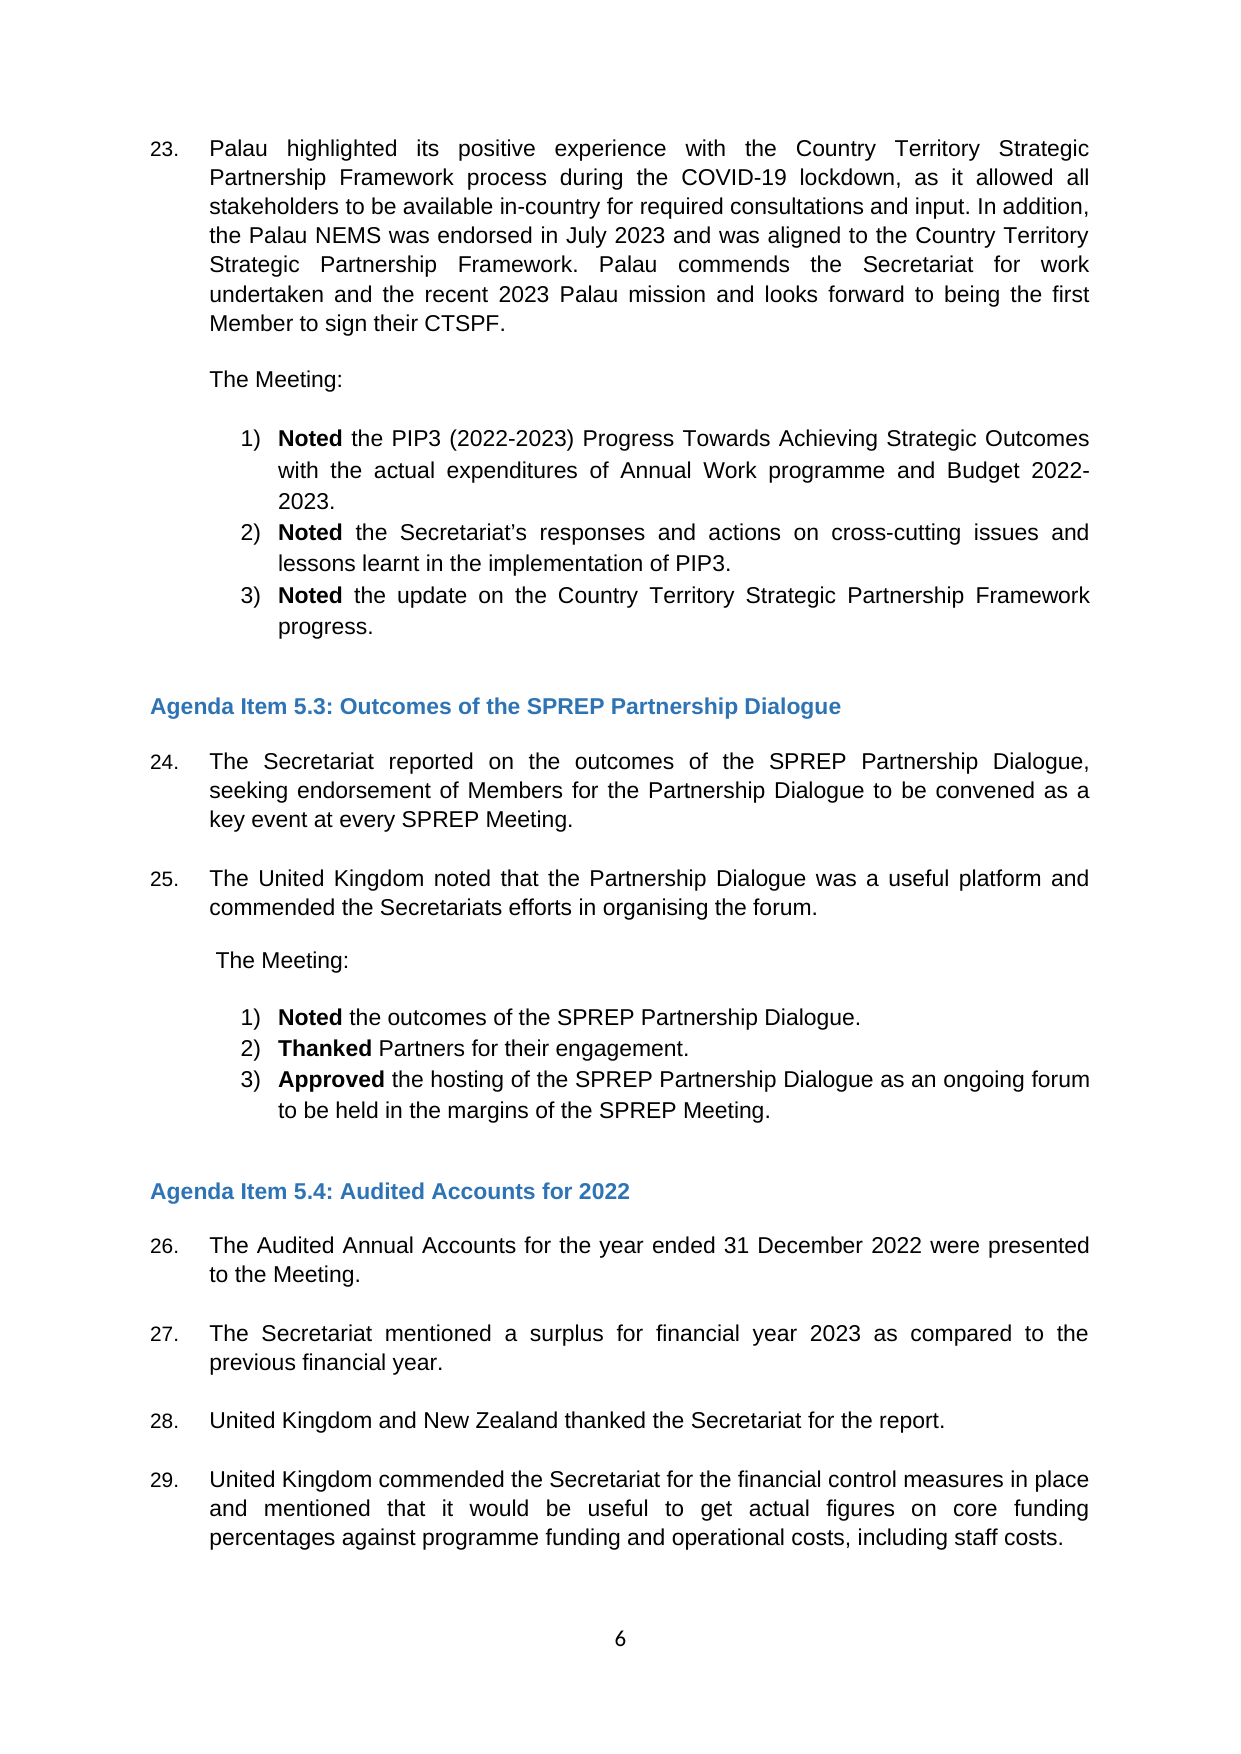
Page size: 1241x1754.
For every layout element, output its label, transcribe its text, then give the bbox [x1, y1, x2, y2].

list Noted the PIP3 (2022-2023) Progress Towards Achieving Strategic Outcomes with the actual expenditures of Annual Work programme and Budget 2022-2023. [240, 422, 1090, 516]
list The Audited Annual Accounts for the year ended 31 December 2022 were presented to the Meeting. [150, 1230, 1090, 1289]
text The Meeting: [209, 366, 1090, 393]
list Noted the update on the Country Territory Strategic Partnership Framework progress. [240, 578, 1090, 641]
list The Secretariat mentioned a surplus for financial year 2023 as compared to the previous financial year. [150, 1318, 1090, 1376]
list Noted the outcomes of the SPREP Partnership Dialogue. [240, 1000, 1090, 1031]
list Thanked Partners for their engagement. [240, 1031, 1090, 1062]
list The Secretariat reported on the outcomes of the SPREP Partnership Dialogue, seeking endorsement of Members for the Partnership Dialogue to be convened as a key event at every SPREP Meeting. [150, 746, 1090, 833]
list United Kingdom and New Zealand thanked the Secretariat for the report. [150, 1405, 1090, 1434]
list United Kingdom commended the Secretariat for the financial control measures in place and mentioned that it would be useful to get actual figures on core funding percentages against programme funding and operational costs, including staff costs. [150, 1464, 1090, 1551]
text Agenda Item 5.4: Audited Accounts for 2022 [150, 1178, 1090, 1204]
list Noted the Secretariat’s responses and actions on cross-cutting issues and lessons learnt in the implementation of PIP3. [240, 516, 1090, 578]
text Agenda Item 5.3: Outcomes of the SPREP Partnership Dialogue [150, 693, 1090, 719]
list Palau highlighted its positive experience with the Country Territory Strategic Partnership Framework process during the COVID-19 lockdown, as it allowed all stakeholders to be available in-country for required consultations and input. In addition, the Palau NEMS was endorsed in July 2023 and was aligned to the Country Territory Strategic Partnership Framework. Palau commends the Secretariat for work undertaken and the recent 2023 Palau mission and looks forward to being the first Member to sign their CTSPF. [150, 133, 1090, 337]
list The United Kingdom noted that the Partnership Dialogue was a useful platform and commended the Secretariats efforts in organising the forum. [150, 863, 1090, 921]
list Approved the hosting of the SPREP Partnership Dialogue as an ongoing forum to be held in the margins of the SPREP Meeting. [240, 1062, 1090, 1125]
text The Meeting: [209, 947, 1111, 974]
